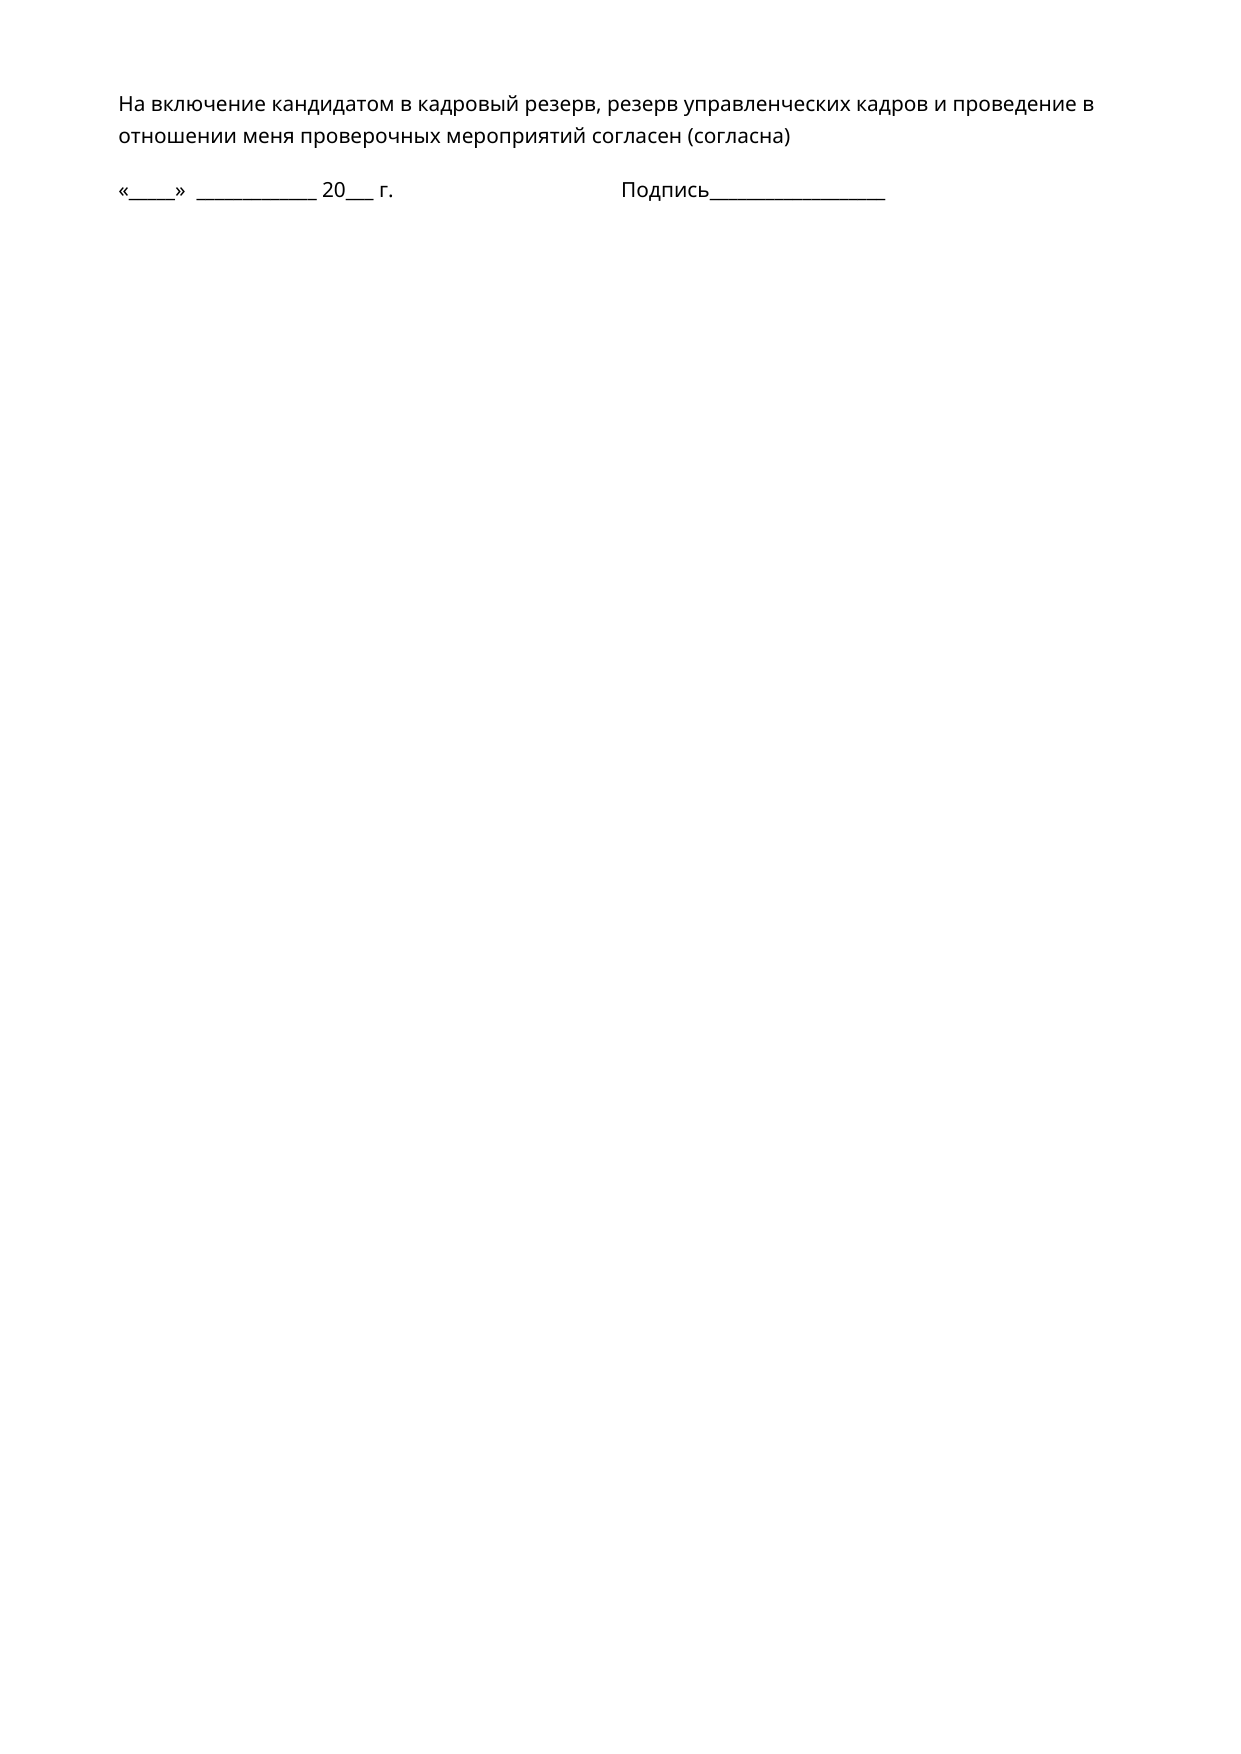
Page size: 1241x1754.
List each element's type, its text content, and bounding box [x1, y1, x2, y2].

text «_____» _____________ 20___ г. Подпись___________________ [118, 175, 1181, 203]
text На включение кандидатом в кадровый резерв, резерв управленческих кадров и проведение в отношении меня проверочных мероприятий согласен (согласна) [118, 89, 1181, 150]
